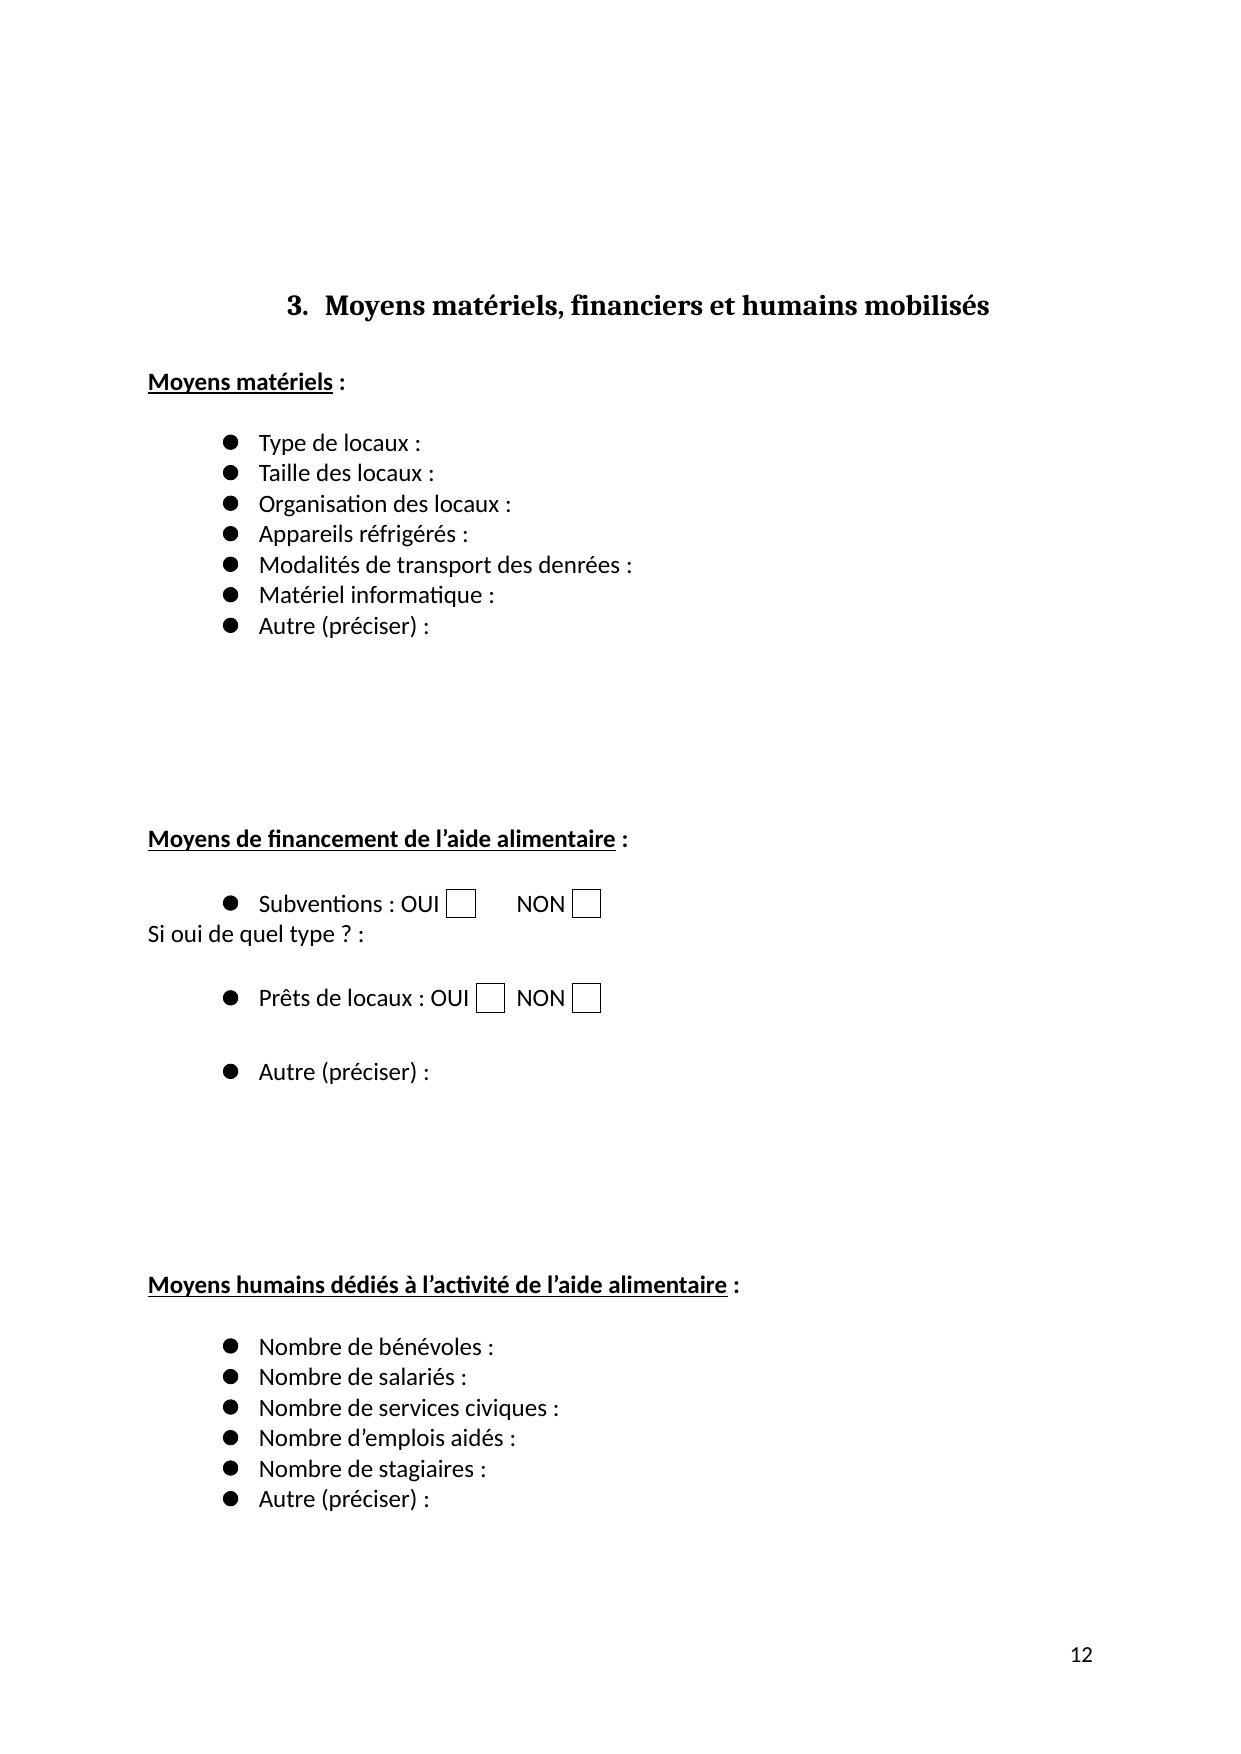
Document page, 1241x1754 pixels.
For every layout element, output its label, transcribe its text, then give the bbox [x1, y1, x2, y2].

list Nombre de stagiaires : [221, 1453, 1093, 1483]
list Autre (préciser) : [221, 1483, 1093, 1514]
list Matériel informatique : [221, 579, 1093, 610]
list Appareils réfrigérés : [221, 518, 1093, 549]
list Subventions : OUI NON [221, 885, 1093, 918]
list Autre (préciser) : [221, 610, 1093, 641]
text Moyens humains dédiés à l’activité de l’aide alimentaire : [148, 1270, 1093, 1300]
list Nombre d’emplois aidés : [221, 1422, 1093, 1453]
list Nombre de services civiques : [221, 1392, 1093, 1422]
list Taille des locaux : [221, 457, 1093, 488]
list Prêts de locaux : OUI NON [221, 979, 1093, 1013]
list Modalités de transport des denrées : [221, 549, 1093, 579]
text Si oui de quel type ? : [148, 918, 1093, 949]
text Moyens de financement de l’aide alimentaire : [148, 824, 1093, 854]
text Moyens matériels : [148, 366, 1093, 396]
list Nombre de salariés : [221, 1361, 1093, 1392]
list Autre (préciser) : [221, 1056, 1093, 1087]
list Organisation des locaux : [221, 488, 1093, 518]
list Type de locaux : [221, 427, 1093, 457]
subtitle Moyens matériels, financiers et humains mobilisés [185, 289, 1093, 323]
list Nombre de bénévoles : [221, 1331, 1093, 1361]
